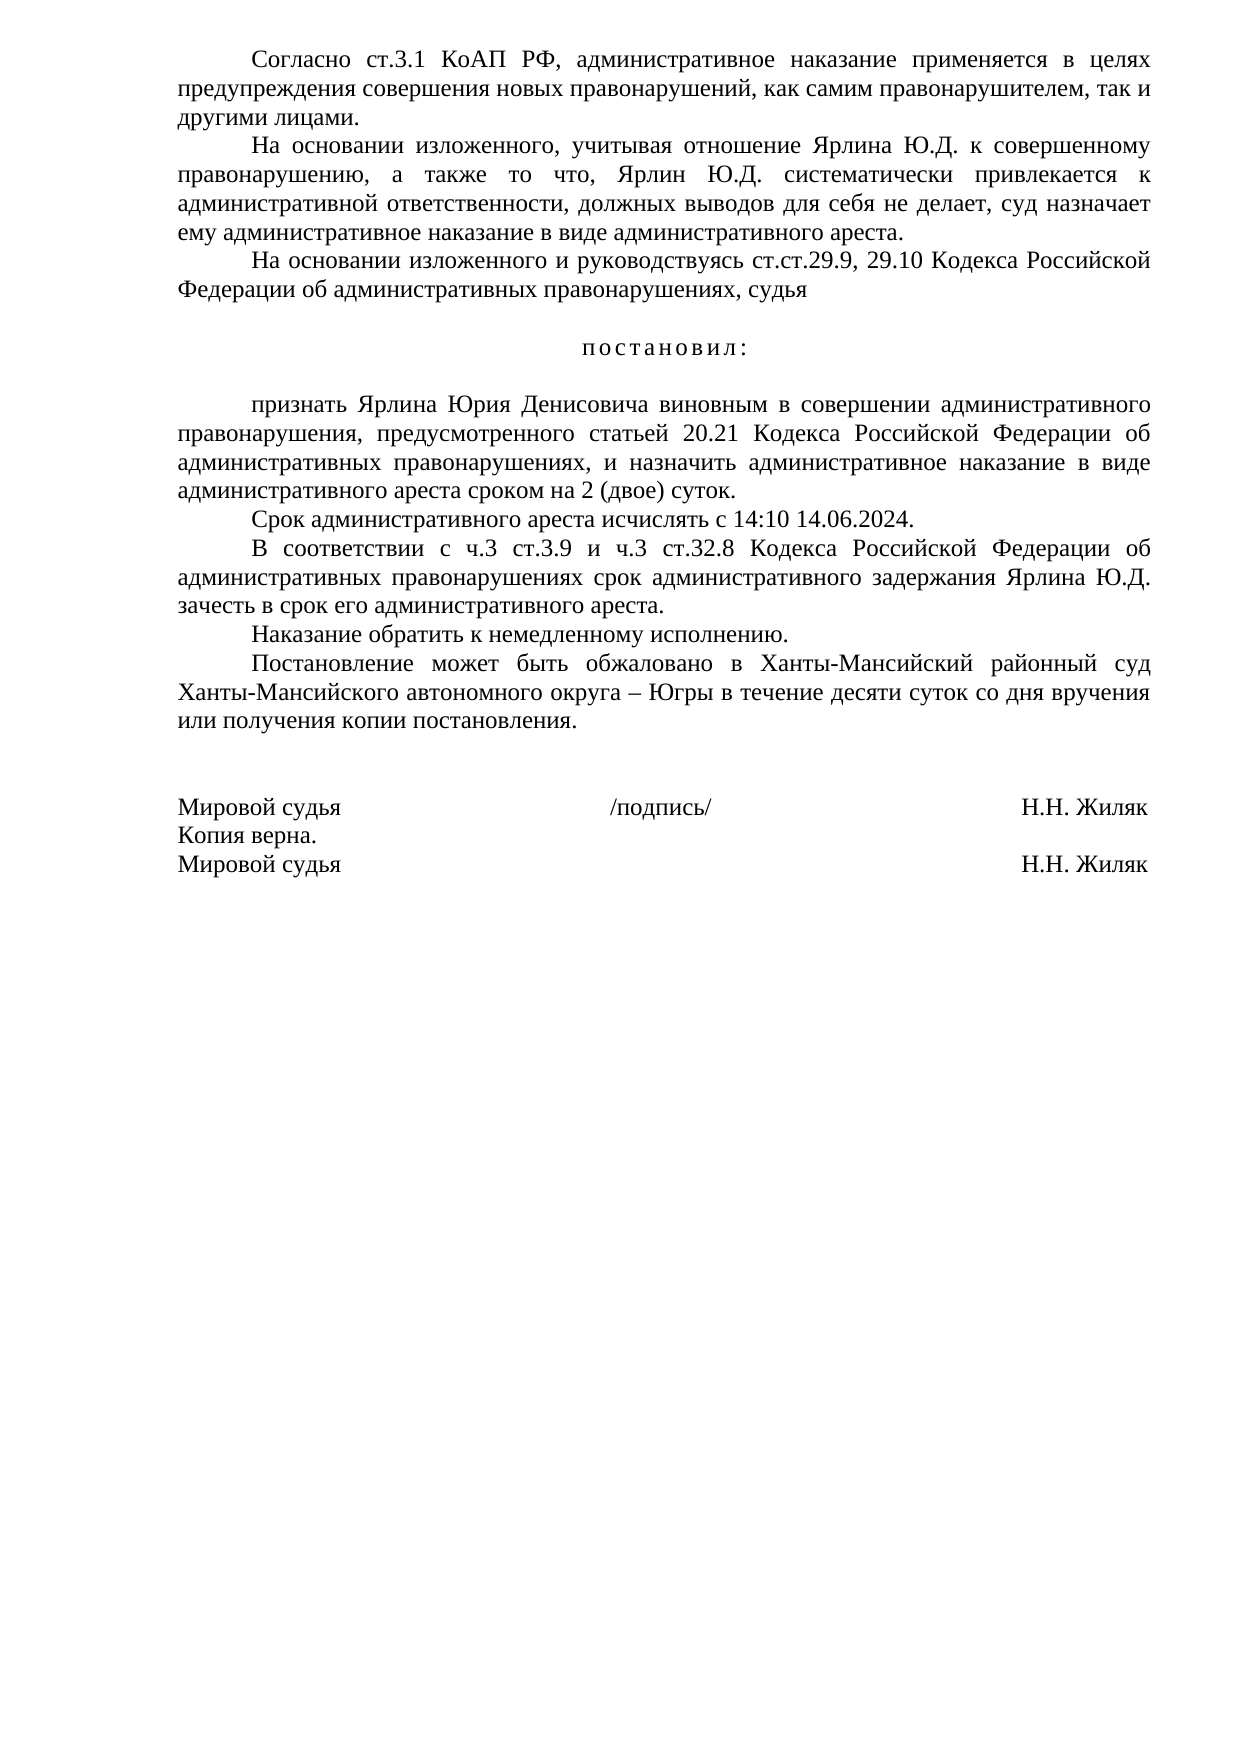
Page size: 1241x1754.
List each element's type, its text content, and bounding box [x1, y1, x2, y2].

text Наказание обратить к немедленному исполнению. [177, 619, 1152, 648]
text Срок административного ареста исчислять с 14:10 14.06.2024. [177, 504, 1152, 533]
text На основании изложенного, учитывая отношение Ярлина Ю.Д. к совершенному правонарушению, а также то что, Ярлин Ю.Д. систематически привлекается к административной ответственности, должных выводов для себя не делает, суд назначает ему административное наказание в виде административного ареста. [177, 131, 1152, 246]
text Постановление может быть обжаловано в Ханты-Мансийский районный суд Ханты-Мансийского автономного округа – Югры в течение десяти суток со дня вручения или получения копии постановления. [177, 648, 1152, 734]
text Мировой судья /подпись/ Н.Н. Жиляк [177, 792, 1152, 821]
text Мировой судья Н.Н. Жиляк [177, 849, 1152, 878]
text Копия верна. [177, 821, 1152, 849]
text постановил: [177, 332, 1152, 361]
text В соответствии с ч.3 ст.3.9 и ч.3 ст.32.8 Кодекса Российской Федерации об административных правонарушениях срок административного задержания Ярлина Ю.Д. зачесть в срок его административного ареста. [177, 533, 1152, 619]
text Согласно ст.3.1 КоАП РФ, административное наказание применяется в целях предупреждения совершения новых правонарушений, как самим правонарушителем, так и другими лицами. [177, 44, 1152, 131]
text На основании изложенного и руководствуясь ст.ст.29.9, 29.10 Кодекса Российской Федерации об административных правонарушениях, судья [177, 246, 1152, 303]
text признать Ярлина Юрия Денисовича виновным в совершении административного правонарушения, предусмотренного статьей 20.21 Кодекса Российской Федерации об административных правонарушениях, и назначить административное наказание в виде административного ареста сроком на 2 (двое) суток. [177, 389, 1152, 504]
